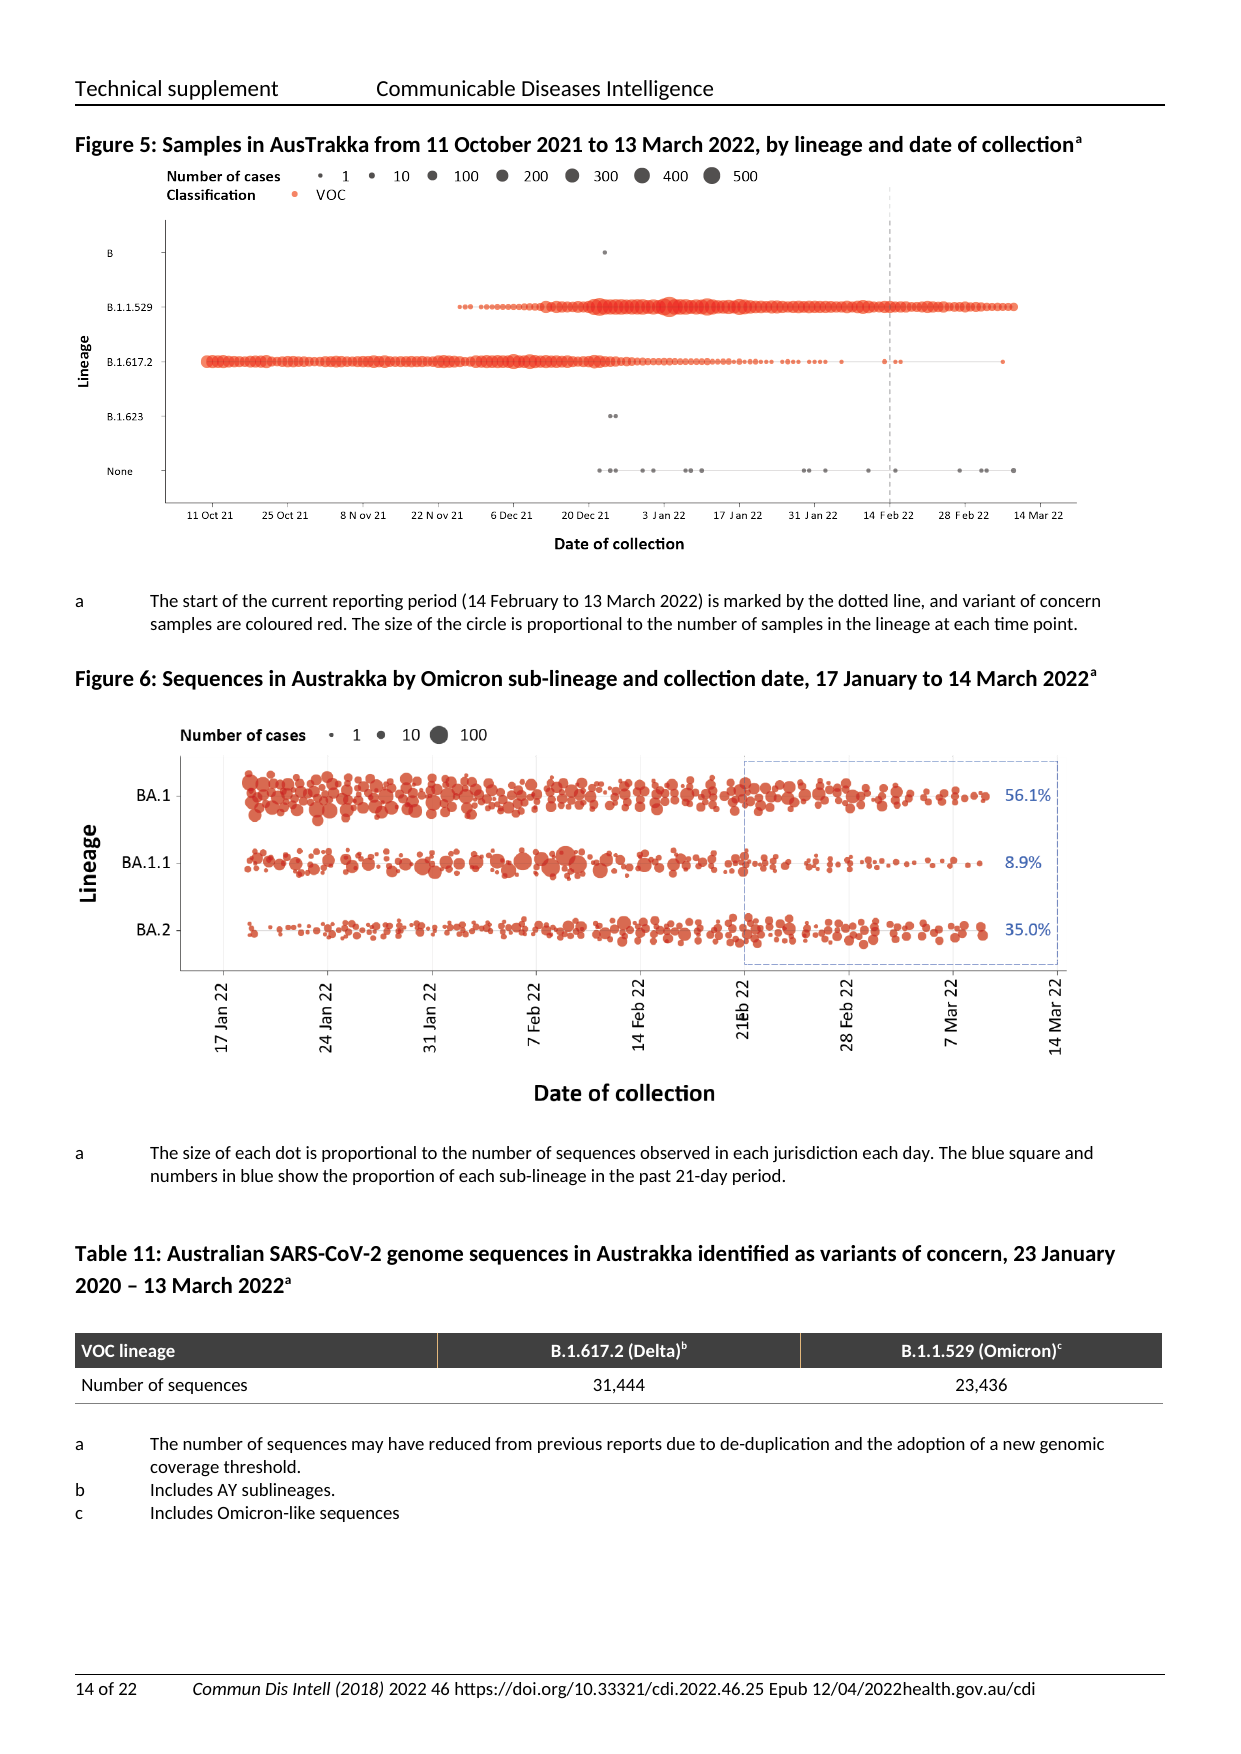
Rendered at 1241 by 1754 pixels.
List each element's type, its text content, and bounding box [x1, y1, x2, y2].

table_header VOC lineage [75, 1333, 437, 1368]
text a The size of each dot is proportional to the number of sequences observed in each jurisdiction each day. The blue square and numbers in blue show the proportion of each sub-lineage in the past 21-day period. [75, 1141, 1165, 1187]
text a The start of the current reporting period (14 February to 13 March 2022) is marked by the dotted line, and variant of concern samples are coloured red. The size of the circle is proportional to the number of samples in the lineage at each time point. [75, 589, 1165, 634]
text c Includes Omicron-like sequences [75, 1501, 1165, 1524]
table_cell Number of sequences [75, 1368, 437, 1402]
text b Includes AY sublineages. [75, 1478, 1165, 1501]
table_header B.1.1.529 (Omicron)c [801, 1333, 1162, 1368]
table_cell 23,436 [800, 1368, 1162, 1402]
picture [75, 725, 1068, 1109]
table_header B.1.617.2 (Delta)b [438, 1333, 800, 1368]
text Table 11: Australian SARS-CoV-2 genome sequences in Austrakka identified as variants of concern, 23 January 2020 – 13 March 2022a [75, 1239, 1165, 1299]
text a The number of sequences may have reduced from previous reports due to de-duplication and the adoption of a new genomic coverage threshold. [75, 1432, 1165, 1478]
table_cell 31,444 [438, 1368, 800, 1402]
text Figure 6: Sequences in Austrakka by Omicron sub-lineage and collection date, 17 January to 14 March 2022a [75, 664, 1165, 692]
picture [75, 162, 1079, 556]
